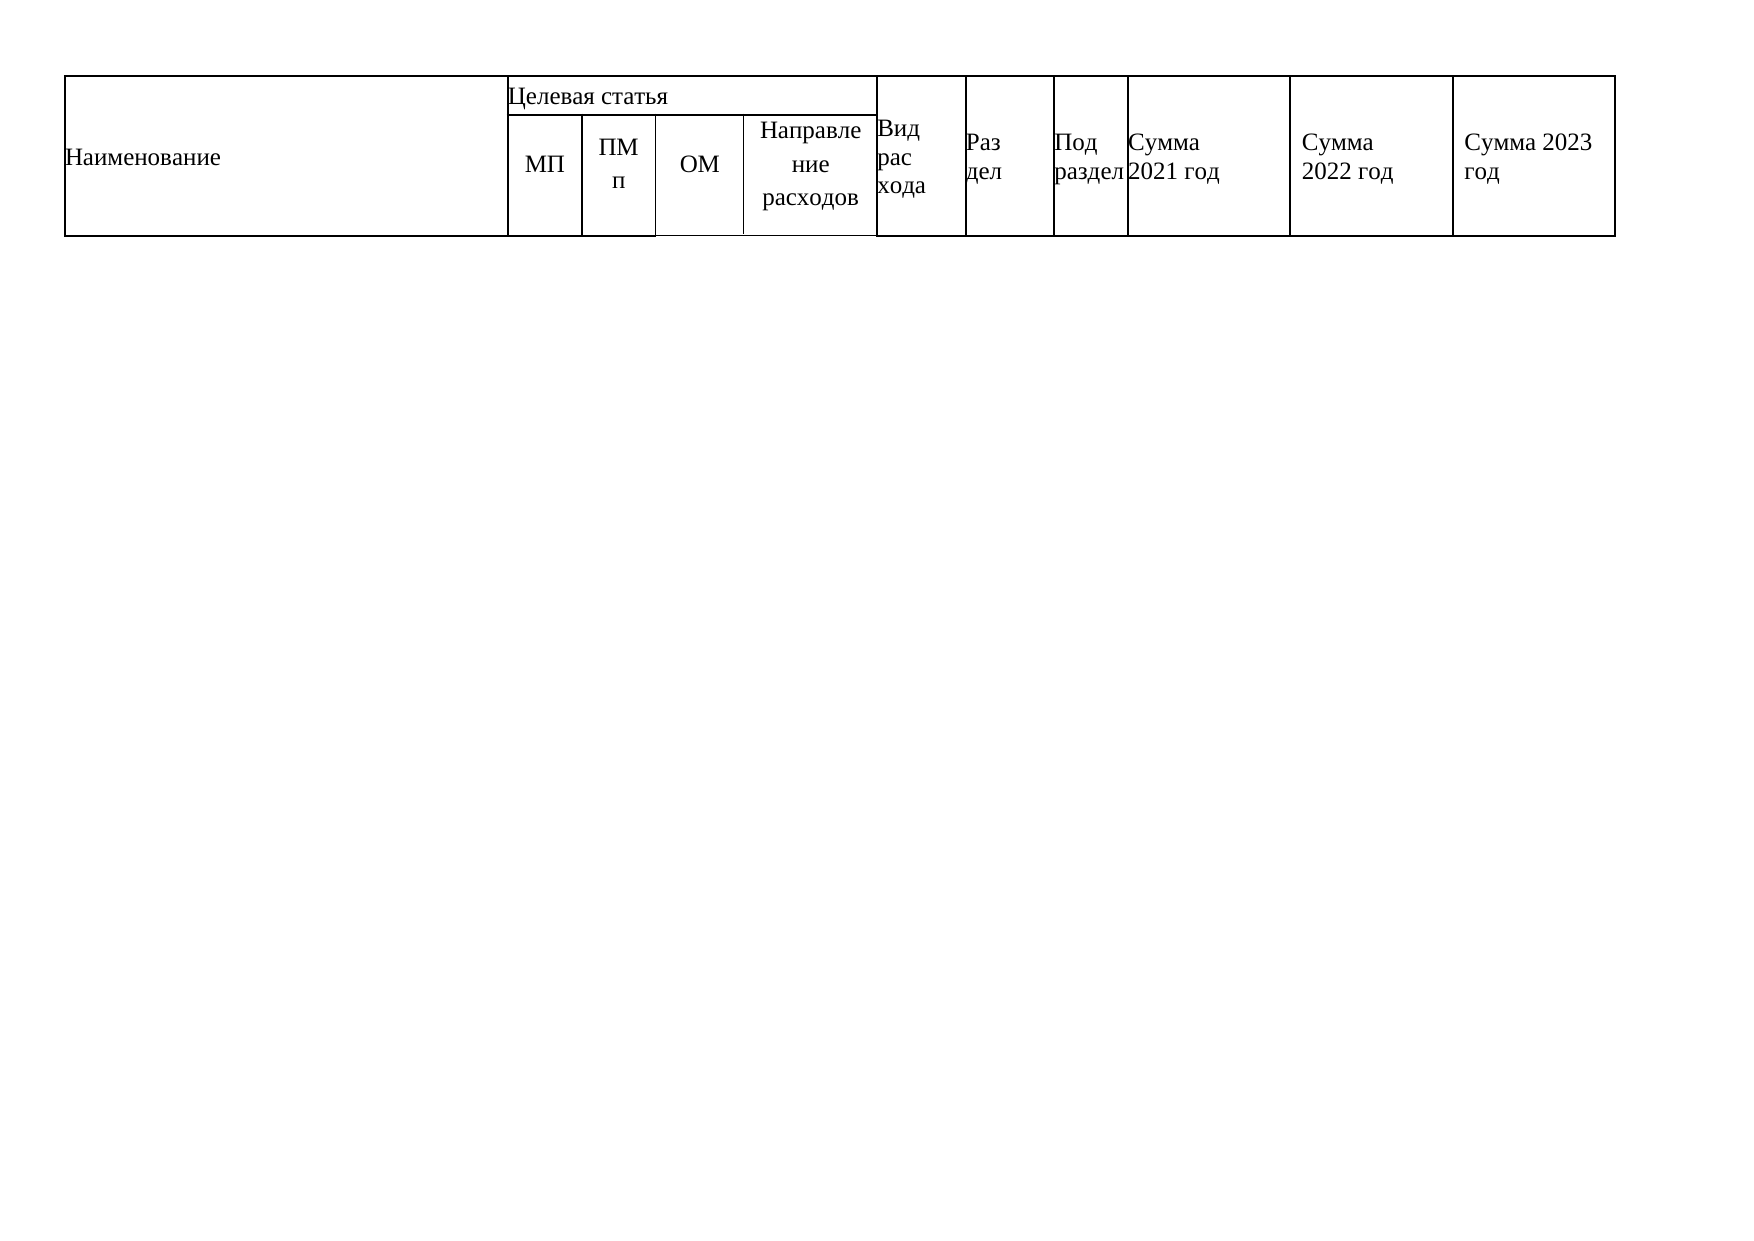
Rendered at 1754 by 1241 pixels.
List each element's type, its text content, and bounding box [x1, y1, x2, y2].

table_header Сумма 2021 год [1129, 77, 1289, 235]
table_cell ПМп [583, 116, 655, 235]
table_header Под раздел [1055, 77, 1127, 235]
table_cell ОМ [656, 116, 744, 235]
table_header Наименование [66, 77, 507, 235]
table_header Целевая статья [509, 77, 876, 113]
table_header Вид рас хода [878, 77, 965, 235]
table_header Сумма 2023 год [1454, 77, 1614, 235]
table_header Сумма 2022 год [1291, 77, 1452, 235]
table_cell МП [509, 116, 581, 235]
table_cell Направление расходов [744, 116, 876, 235]
table_header Раз дел [967, 77, 1053, 235]
